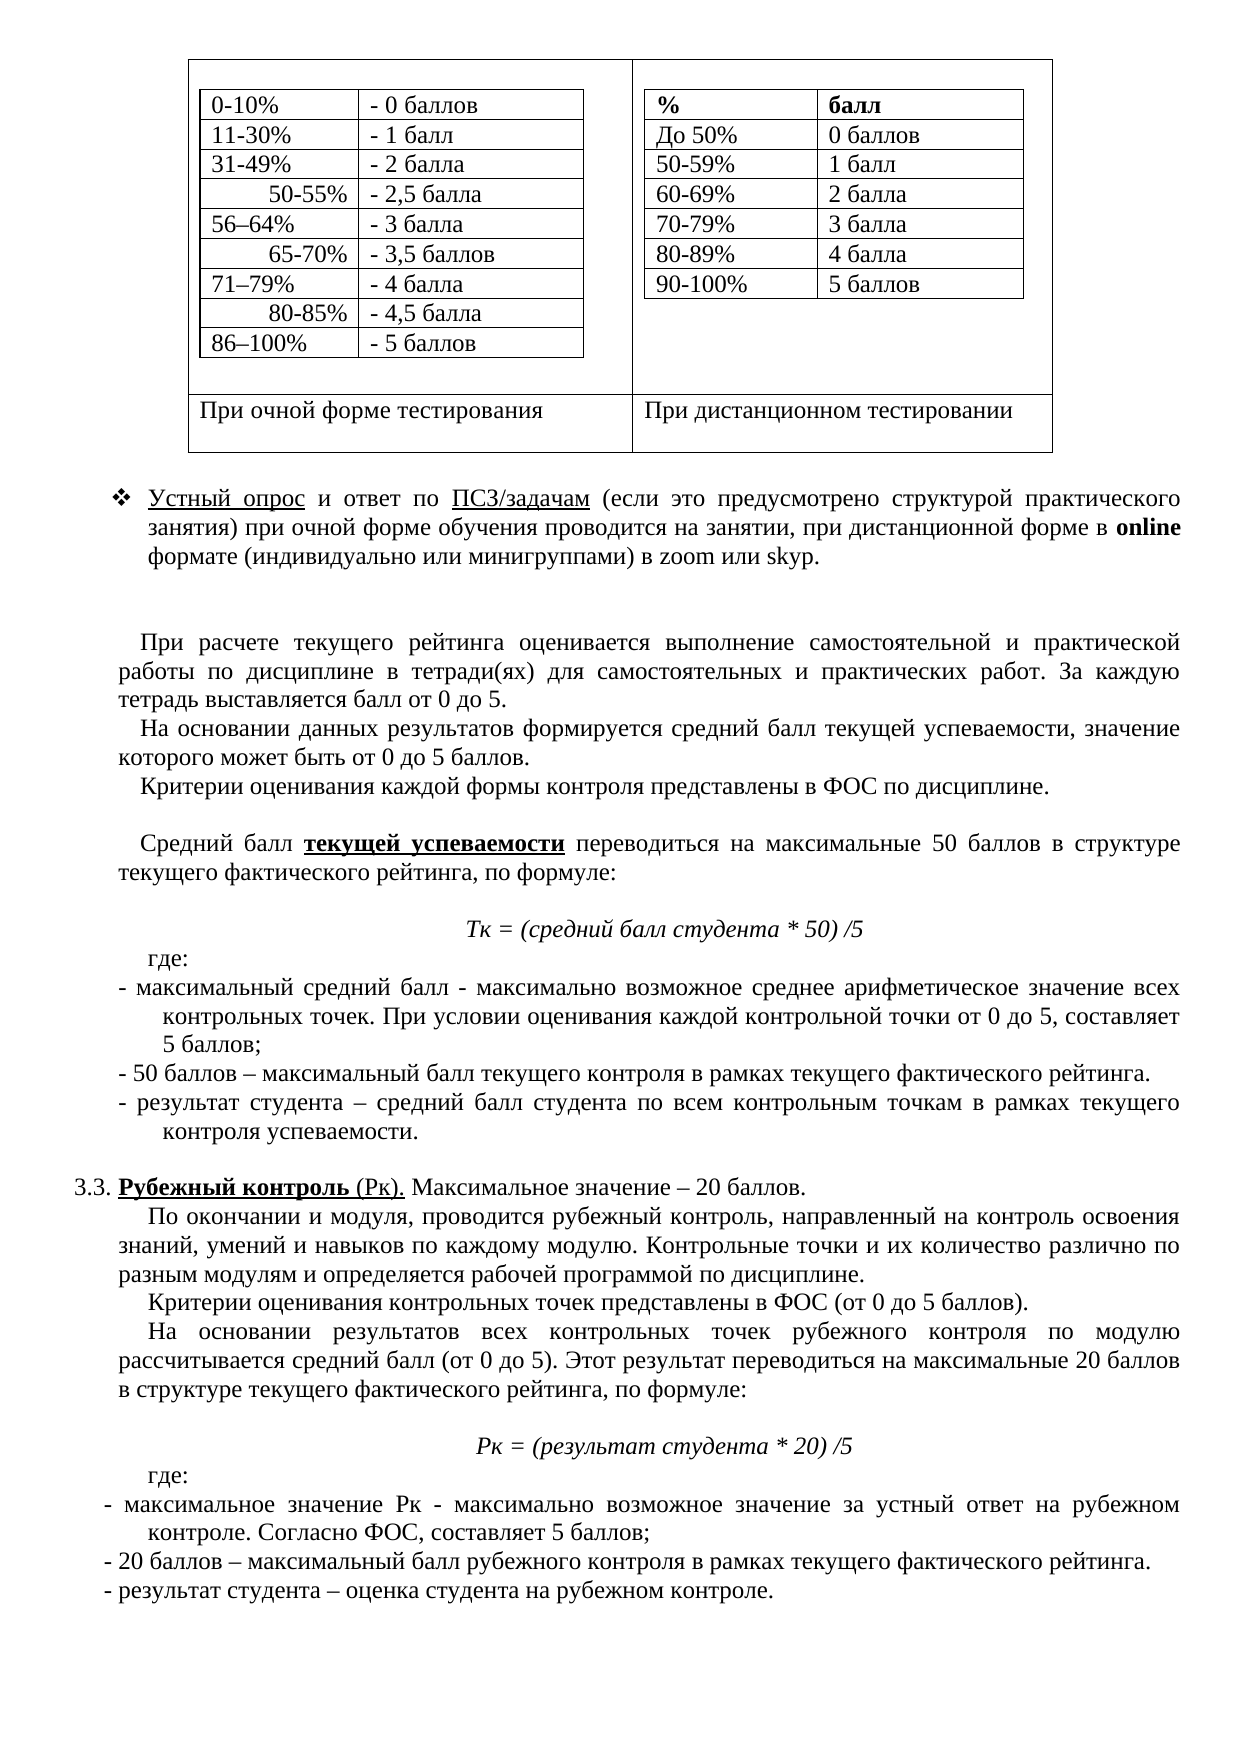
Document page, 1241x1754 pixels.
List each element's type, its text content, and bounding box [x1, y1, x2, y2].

text Критерии оценивания контрольных точек представлены в ФОС (от 0 до 5 баллов). [118, 1287, 1181, 1316]
list Рубежный контроль (Рк). Максимальное значение – 20 баллов. [74, 1172, 1181, 1201]
table_header [189, 60, 632, 394]
list Устный опрос и ответ по ПСЗ/задачам (если это предусмотрено структурой практического занятия) при очной форме обучения проводится на занятии, при дистанционной форме в online формате (индивидуально или минигруппами) в zoom или skyp. [110, 483, 1181, 569]
text - 50 баллов – максимальный балл текущего контроля в рамках текущего фактического рейтинга. [118, 1058, 1181, 1087]
table_cell При очной форме тестирования [189, 395, 632, 452]
text По окончании и модуля, проводится рубежный контроль, направленный на контроль освоения знаний, умений и навыков по каждому модулю. Контрольные точки и их количество различно по разным модулям и определяется рабочей программой по дисциплине. [118, 1201, 1181, 1287]
table_header [633, 60, 1052, 394]
text На основании результатов всех контрольных точек рубежного контроля по модулю рассчитывается средний балл (от 0 до 5). Этот результат переводиться на максимальные 20 баллов в структуре текущего фактического рейтинга, по формуле: [118, 1316, 1181, 1402]
text где: [97, 1460, 1181, 1489]
text Рк = (результат студента * 20) /5 [97, 1431, 1181, 1460]
text - максимальный средний балл - максимально возможное среднее арифметическое значение всех контрольных точек. При условии оценивания каждой контрольной точки от 0 до 5, составляет 5 баллов; [118, 972, 1181, 1058]
text Средний балл текущей успеваемости переводиться на максимальные 50 баллов в структуре текущего фактического рейтинга, по формуле: [118, 828, 1181, 886]
text - результат студента – средний балл студента по всем контрольным точкам в рамках текущего контроля успеваемости. [118, 1087, 1181, 1144]
text - результат студента – оценка студента на рубежном контроле. [103, 1575, 1181, 1604]
text Критерии оценивания каждой формы контроля представлены в ФОС по дисциплине. [118, 771, 1181, 799]
table_cell При дистанционном тестировании [633, 395, 1052, 452]
text На основании данных результатов формируется средний балл текущей успеваемости, значение которого может быть от 0 до 5 баллов. [118, 713, 1181, 771]
text - 20 баллов – максимальный балл рубежного контроля в рамках текущего фактического рейтинга. [103, 1546, 1181, 1575]
text - максимальное значение Рк - максимально возможное значение за устный ответ на рубежном контроле. Согласно ФОС, составляет 5 баллов; [103, 1489, 1181, 1546]
text При расчете текущего рейтинга оценивается выполнение самостоятельной и практической работы по дисциплине в тетради(ях) для самостоятельных и практических работ. За каждую тетрадь выставляется балл от 0 до 5. [118, 627, 1181, 713]
text Тк = (средний балл студента * 50) /5 [97, 914, 1181, 943]
text где: [97, 943, 1181, 972]
